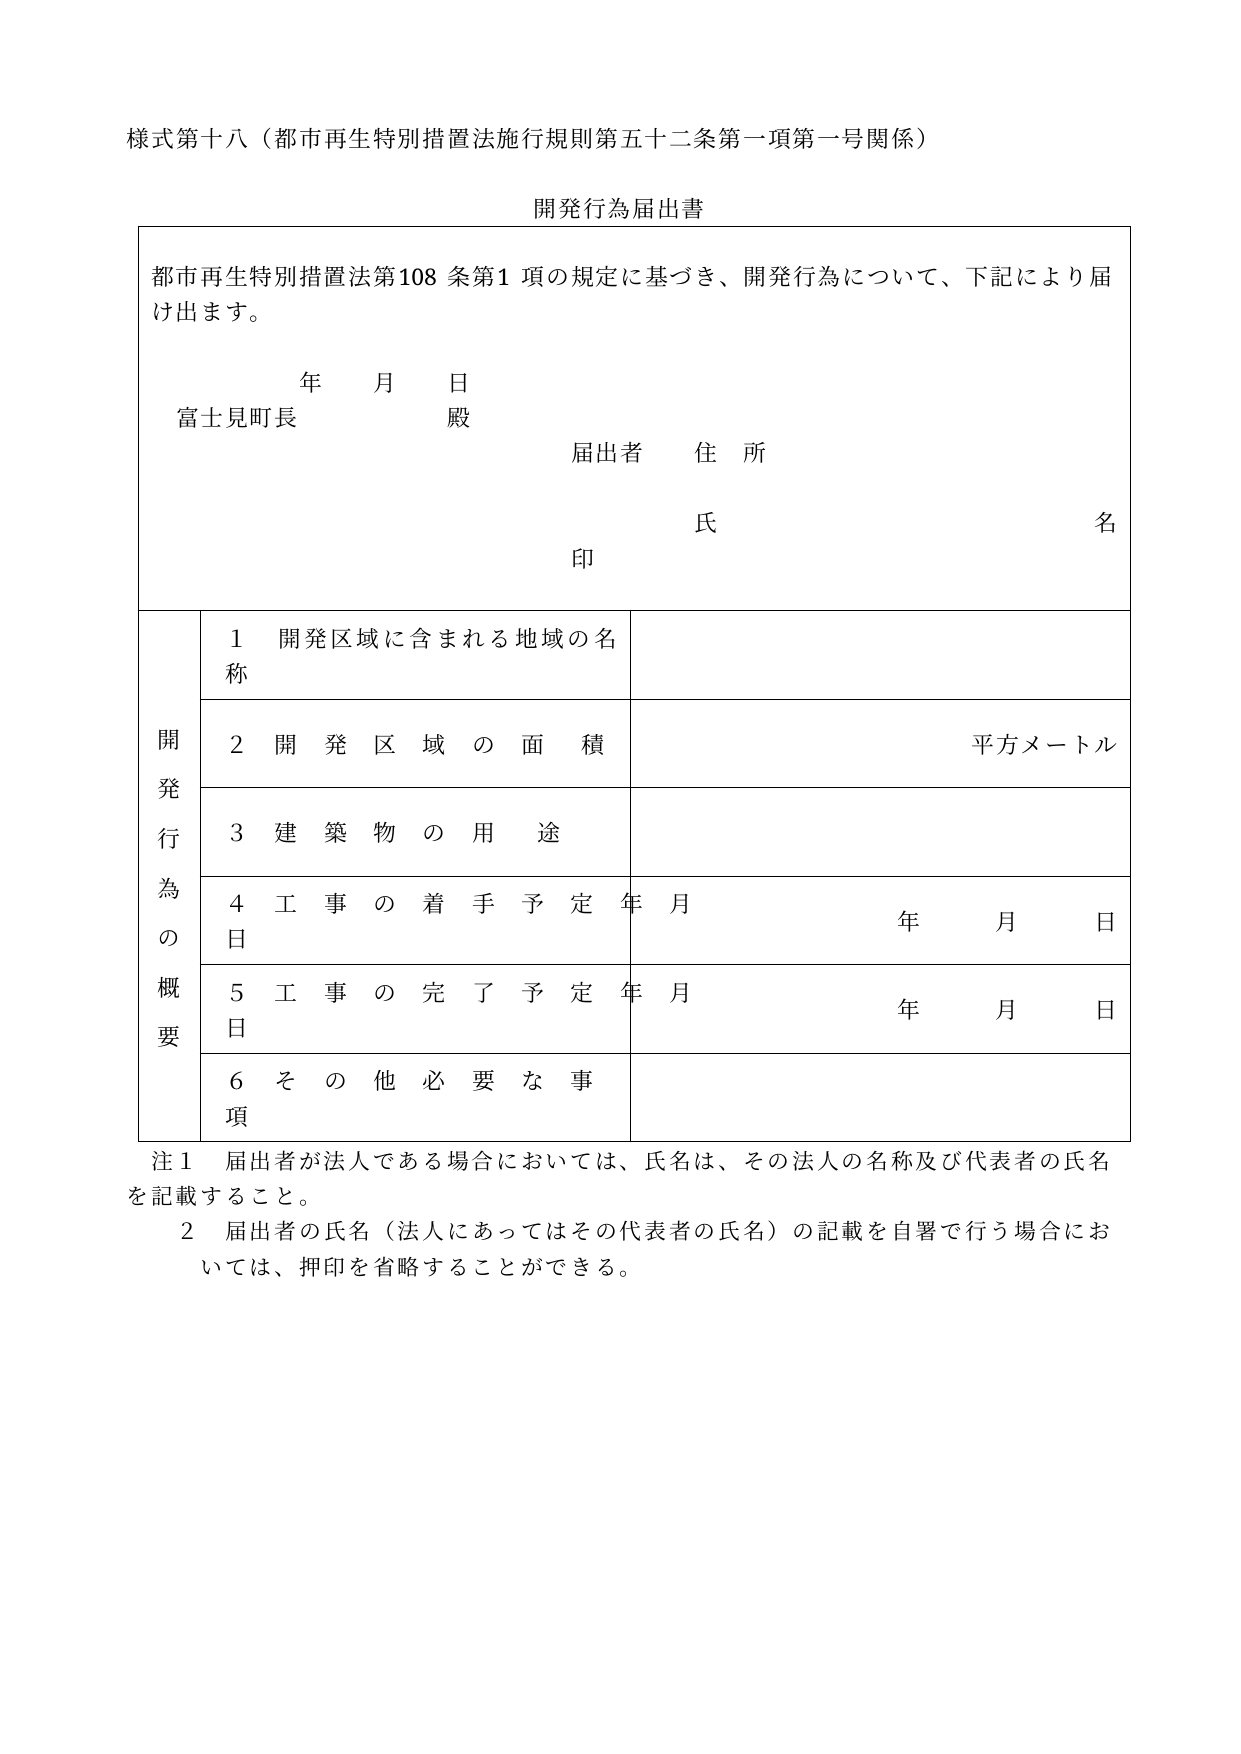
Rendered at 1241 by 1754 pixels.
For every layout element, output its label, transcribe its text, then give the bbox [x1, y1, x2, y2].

table_cell ４ 工事の着手予定年月日 [201, 877, 630, 964]
table_cell １ 開発区域に含まれる地域の名称 [201, 611, 630, 698]
table_cell 開 発 行 為 の 概 要 [139, 611, 200, 1141]
table_cell [631, 1054, 1130, 1141]
table_header 都市再生特別措置法第108条第1項の規定に基づき、開発行為について、下記により届け出ます。 年 月 日 富士見町長 殿 届出者 住 所 氏 名 印 [139, 227, 1130, 610]
table_cell 年 月 日 [631, 965, 1130, 1053]
table_cell [631, 788, 1130, 876]
table_cell [631, 611, 1130, 698]
text 様式第十八（都市再生特別措置法施行規則第五十二条第一項第一号関係） [126, 120, 1114, 155]
table_cell ３ 建築物の用途 [201, 788, 630, 876]
table_cell 年 月 日 [631, 877, 1130, 964]
text ２ 届出者の氏名（法人にあってはその代表者の氏名）の記載を自署で行う場合においては、押印を省略することができる。 [159, 1213, 1114, 1283]
table_cell 平方メートル [631, 700, 1130, 787]
text 開発行為届出書 [126, 190, 1114, 226]
table_cell ２ 開発区域の面積 [201, 700, 630, 787]
table_cell ５ 工事の完了予定年月日 [201, 965, 630, 1053]
table_cell ６ その他必要な事項 [201, 1054, 630, 1141]
text 注１ 届出者が法人である場合においては、氏名は、その法人の名称及び代表者の氏名を記載すること。 [126, 1142, 1114, 1213]
